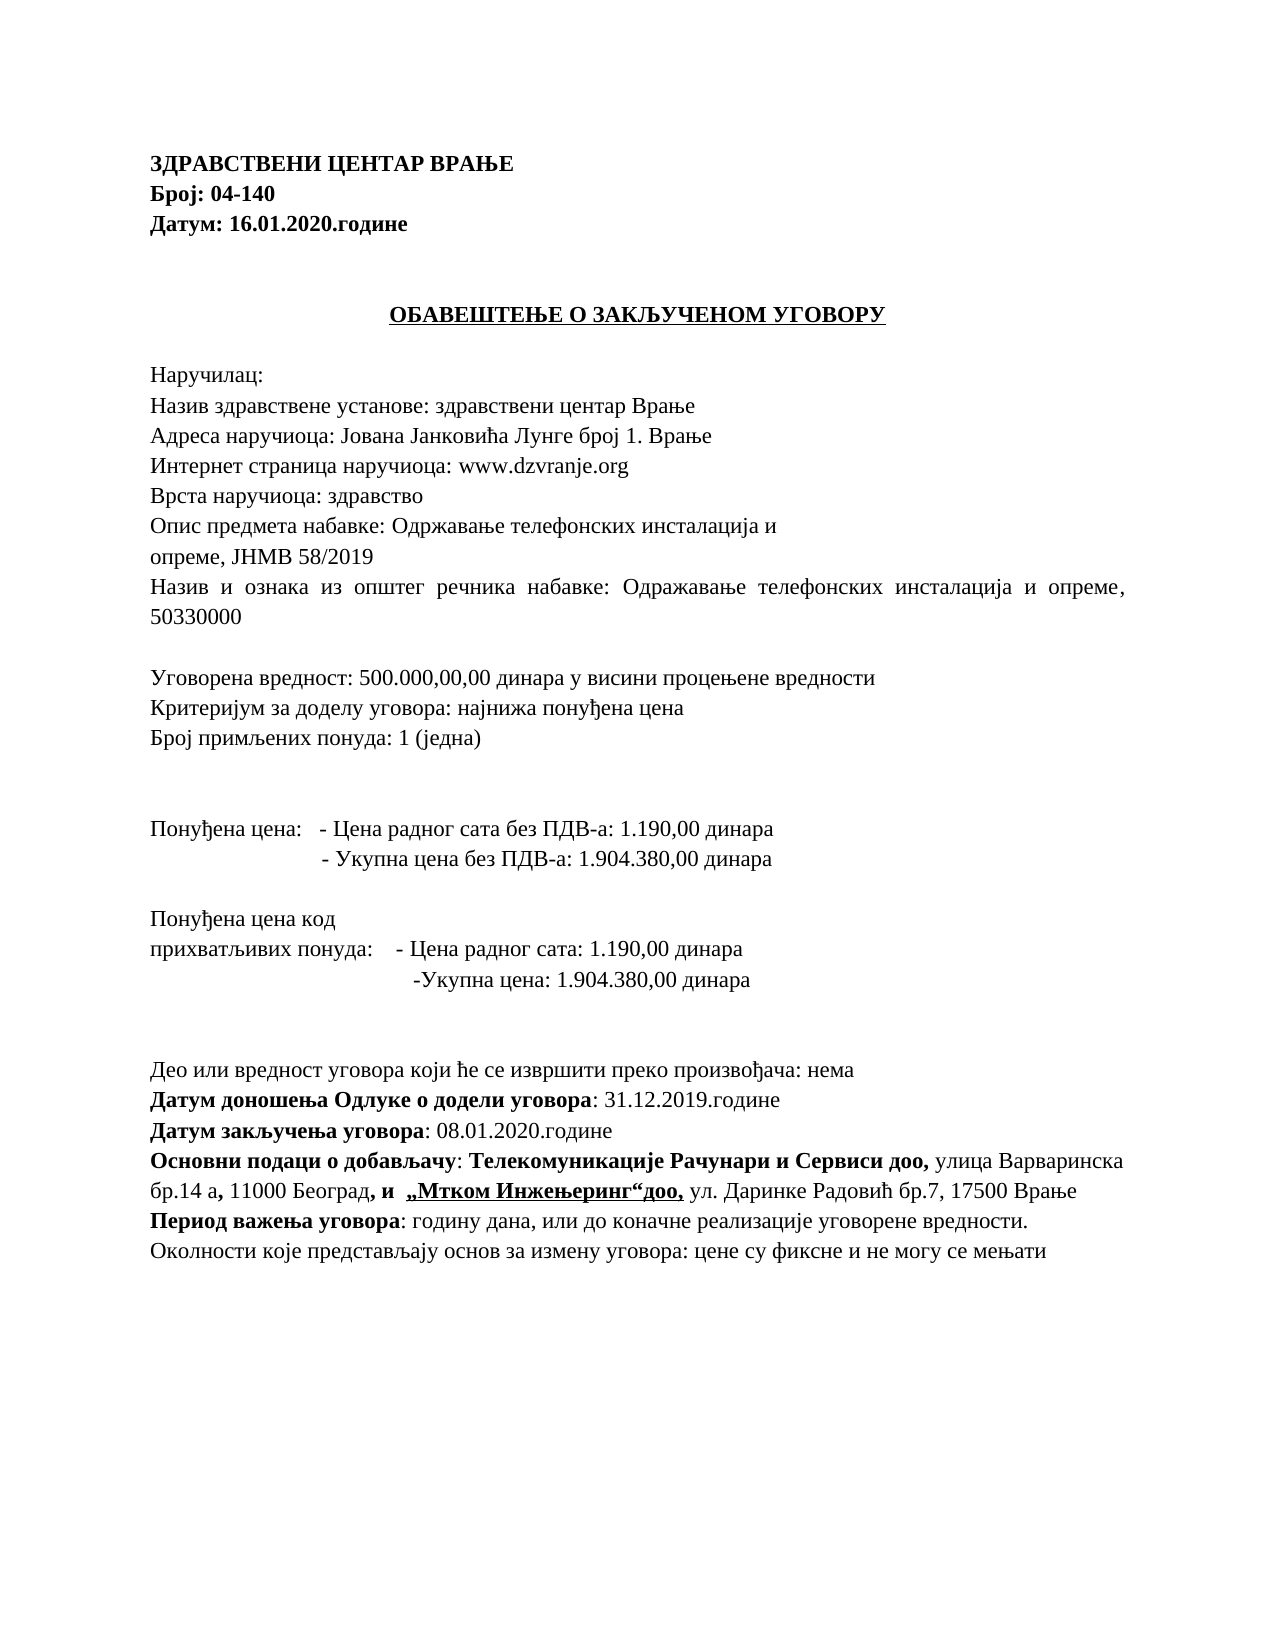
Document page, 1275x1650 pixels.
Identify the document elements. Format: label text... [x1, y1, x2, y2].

text Понуђена цена: - Цена радног сата без ПДВ-а: 1.190,00 динара [150, 814, 1125, 841]
text Околности које представљају основ за измену уговора: цене су фиксне и не могу се мењати [150, 1237, 1125, 1264]
text Број примљених понуда: 1 (једна) [150, 724, 1125, 750]
text Наручилац: [150, 361, 1125, 388]
text Понуђена цена код [150, 905, 1125, 932]
text Назив и ознака из општег речника набавке: Одражавање телефонских инсталација и опреме, 50330000 [150, 573, 1125, 629]
text - Укупна цена без ПДВ-а: 1.904.380,00 динара [150, 845, 1125, 871]
text Део или вредност уговора који ће се извршити преко произвођача: нема [150, 1056, 1125, 1083]
text Уговорена вредност: 500.000,00,00 динара у висини процењене вредности [150, 663, 1125, 690]
text Интернет страница наручиоца: www.dzvranje.org [150, 452, 1125, 478]
text Адреса наручиоца: Јована Јанковића Лунге број 1. Врање [150, 422, 1125, 448]
text Датум доношења Одлуке о додели уговора: 31.12.2019.године [150, 1086, 1125, 1113]
text Врста наручиоца: здравство [150, 482, 1125, 509]
text Основни подаци о добављачу: Телекомуникације Рачунари и Сервиси доо, улица Варваринска бр.14 а, 11000 Београд, и „Мтком Инжењеринг“доо, ул. Даринке Радовић бр.7, 17500 Врање [150, 1147, 1125, 1203]
text Број: 04-140 [150, 180, 1125, 207]
text Опис предмета набавке: Oдржавање телефонских инсталација и [150, 512, 1125, 539]
text Назив здравствене установе: здравствени центар Врање [150, 392, 1125, 418]
text опреме, ЈНМВ 58/2019 [150, 543, 1125, 569]
text ОБАВЕШТЕЊЕ О ЗАКЉУЧЕНОМ УГОВОРУ [150, 301, 1125, 327]
text Датум закључења уговора: 08.01.2020.године [150, 1117, 1125, 1143]
text Критеријум за доделу уговора: најнижа понуђена цена [150, 694, 1125, 720]
text ЗДРАВСТВЕНИ ЦЕНТАР ВРАЊЕ [150, 150, 1125, 176]
text -Укупна цена: 1.904.380,00 динара [150, 966, 1125, 992]
text прихватљивих понуда: - Цена радног сата: 1.190,00 динара [150, 935, 1125, 962]
text Период важења уговора: годину дана, или до коначне реализације уговорене вредности. [150, 1207, 1125, 1234]
text Датум: 16.01.2020.године [150, 210, 1125, 237]
